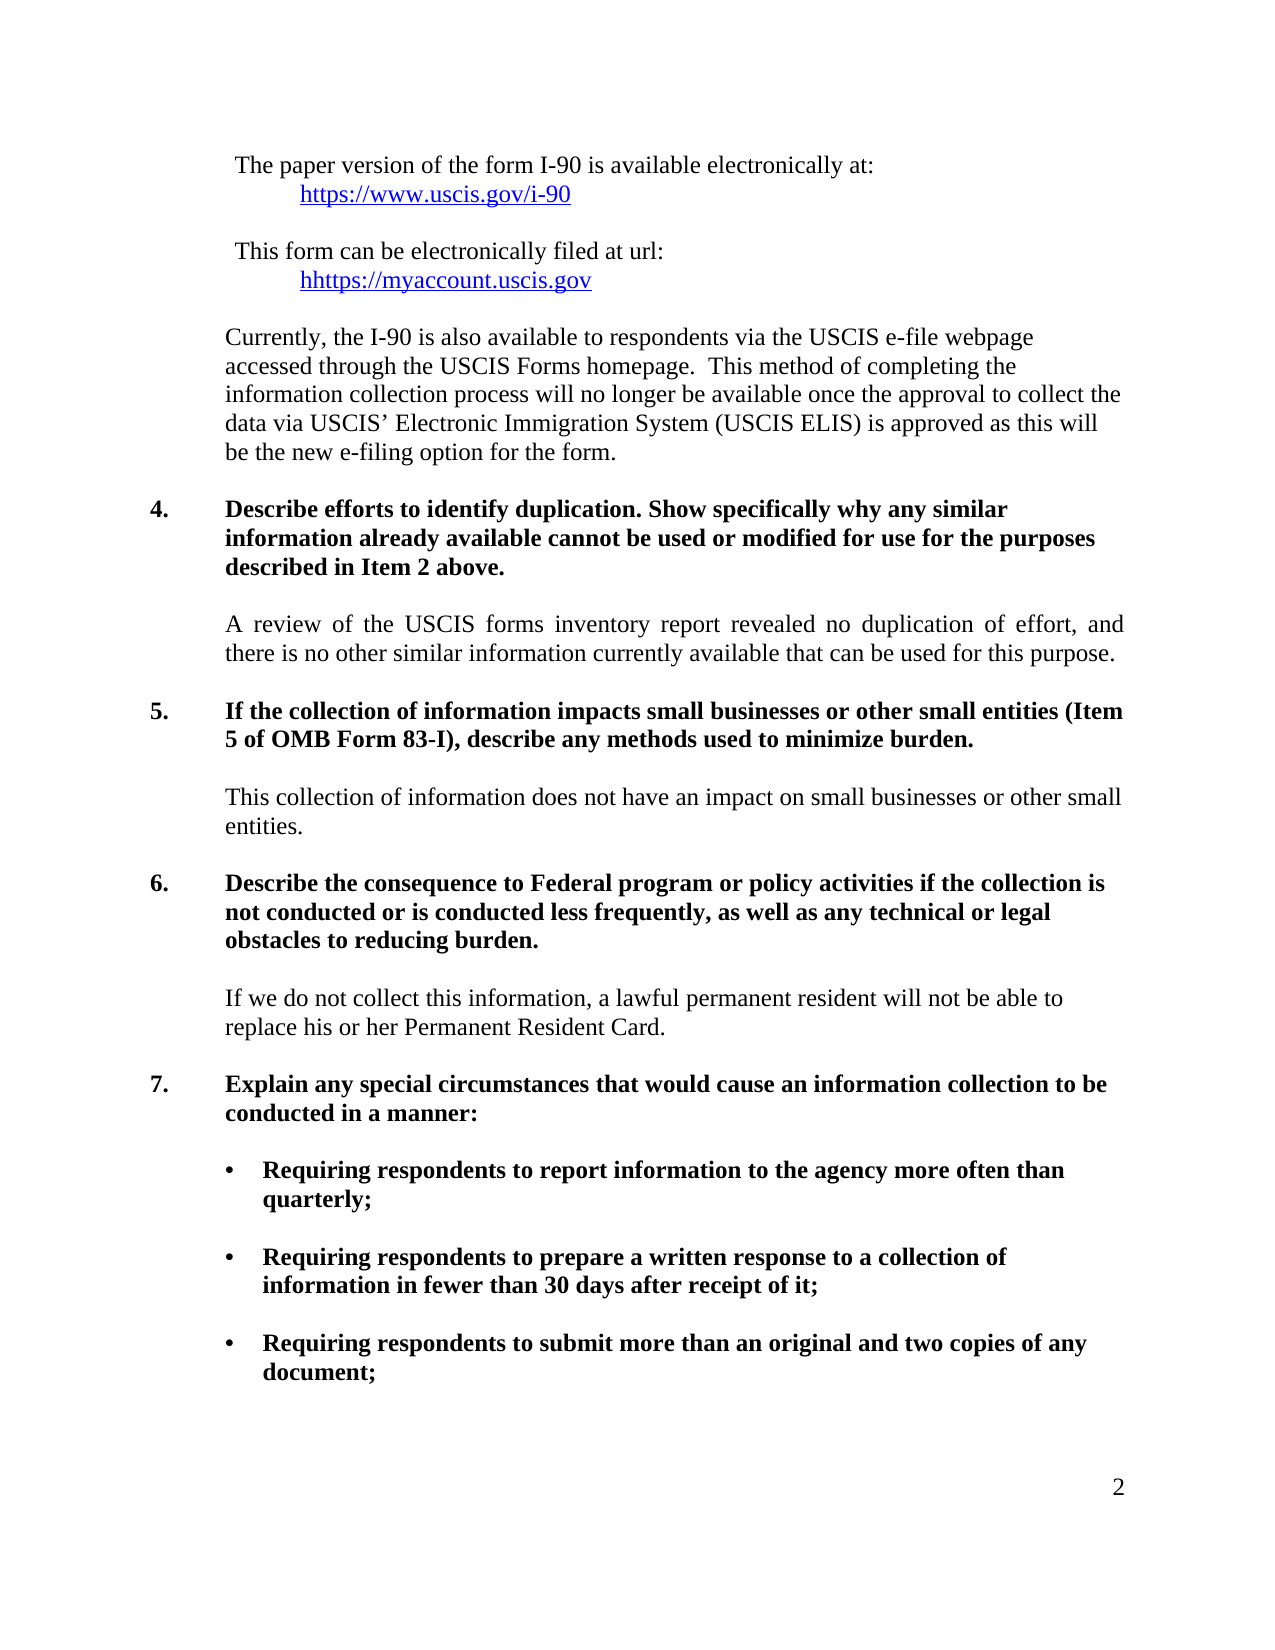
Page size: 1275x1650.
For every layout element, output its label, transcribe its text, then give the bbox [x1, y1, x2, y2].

text The paper version of the form I-90 is available electronically at: [234, 150, 1125, 179]
text • Requiring respondents to submit more than an original and two copies of any document; [225, 1328, 1125, 1385]
text hhttps://myaccount.uscis.gov [300, 265, 1125, 294]
text A review of the USCIS forms inventory report revealed no duplication of effort, and there is no other similar information currently available that can be used for this purpose. [225, 609, 1125, 667]
text • Requiring respondents to report information to the agency more often than quarterly; [225, 1155, 1125, 1213]
text https://www.uscis.gov/i-90 [234, 179, 1125, 207]
text 7. Explain any special circumstances that would cause an information collection to be conducted in a manner: [150, 1069, 1125, 1127]
text If we do not collect this information, a lawful permanent resident will not be able to replace his or her Permanent Resident Card. [225, 983, 1125, 1040]
text 4. Describe efforts to identify duplication. Show specifically why any similar information already available cannot be used or modified for use for the purposes described in Item 2 above. [150, 494, 1125, 581]
text 6. Describe the consequence to Federal program or policy activities if the collection is not conducted or is conducted less frequently, as well as any technical or legal obstacles to reducing burden. [150, 868, 1125, 954]
text Currently, the I-90 is also available to respondents via the USCIS e-file webpage accessed through the USCIS Forms homepage. This method of completing the information collection process will no longer be available once the approval to collect the data via USCIS’ Electronic Immigration System (USCIS ELIS) is approved as this will be the new e-filing option for the form. [225, 322, 1125, 466]
text This form can be electronically filed at url: [234, 236, 1125, 265]
text 5. If the collection of information impacts small businesses or other small entities (Item 5 of OMB Form 83-I), describe any methods used to minimize burden. [150, 696, 1125, 753]
text • Requiring respondents to prepare a written response to a collection of information in fewer than 30 days after receipt of it; [225, 1242, 1125, 1299]
text This collection of information does not have an impact on small businesses or other small entities. [225, 782, 1125, 839]
